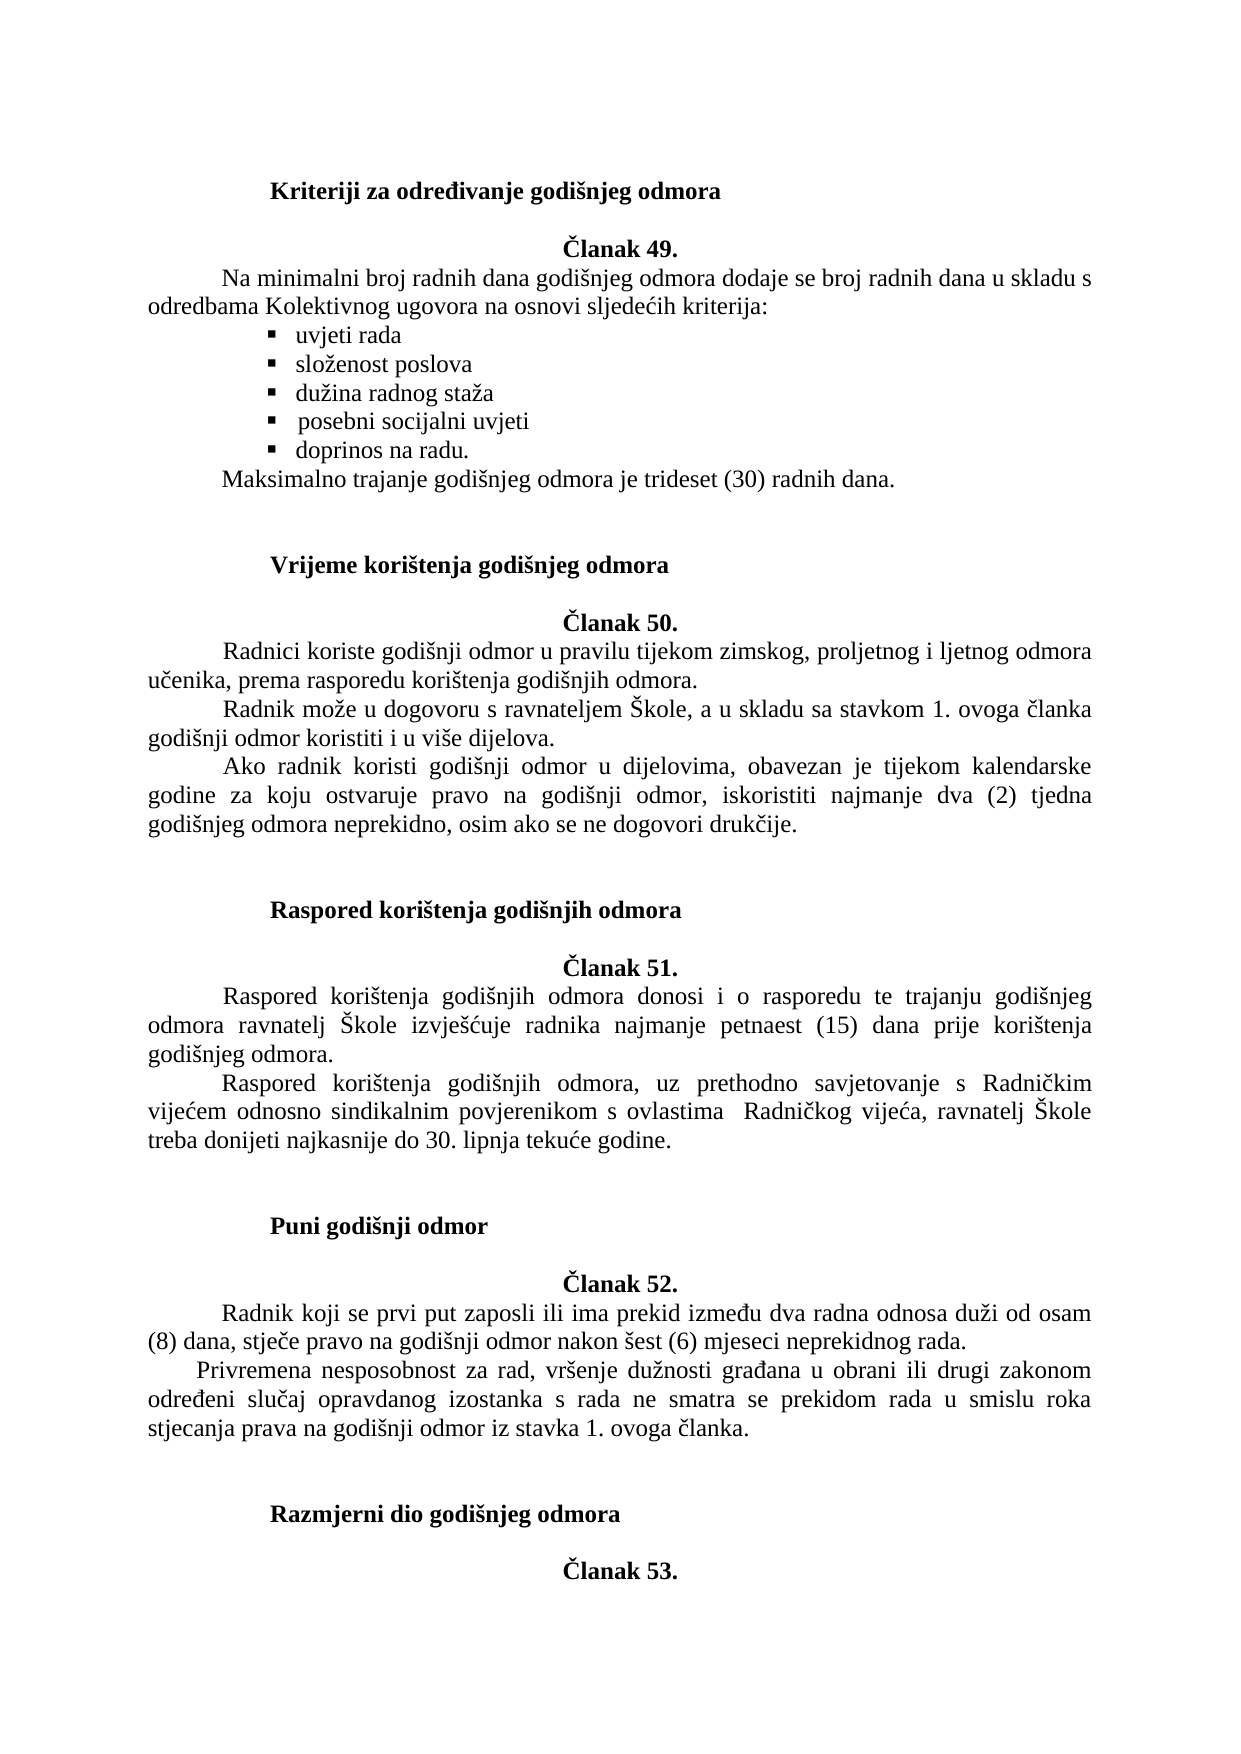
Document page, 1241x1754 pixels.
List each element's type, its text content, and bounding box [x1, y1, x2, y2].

list doprinos na radu. [266, 435, 1093, 464]
text složenost poslova [266, 349, 1093, 378]
text Članak 50. [148, 608, 1093, 636]
text Kriteriji za određivanje godišnjeg odmora [196, 176, 1093, 205]
text Ako radnik koristi godišnji odmor u dijelovima, obavezan je tijekom kalendarske godine za koju ostvaruje pravo na godišnji odmor, iskoristiti najmanje dva (2) tjedna godišnjeg odmora neprekidno, osim ako se ne dogovori drukčije. [148, 751, 1093, 838]
text Raspored korištenja godišnjih odmora donosi i o rasporedu te trajanju godišnjeg odmora ravnatelj Škole izvješćuje radnika najmanje petnaest (15) dana prije korištenja godišnjeg odmora. [148, 981, 1093, 1068]
text Članak 51. [148, 953, 1093, 981]
text uvjeti rada [266, 320, 1093, 349]
text Raspored korištenja godišnjih odmora, uz prethodno savjetovanje s Radničkim vijećem odnosno sindikalnim povjerenikom s ovlastima Radničkog vijeća, ravnatelj Škole treba donijeti najkasnije do 30. lipnja tekuće godine. [148, 1068, 1093, 1154]
text Radnici koriste godišnji odmor u pravilu tijekom zimskog, proljetnog i ljetnog odmora učenika, prema rasporedu korištenja godišnjih odmora. [148, 636, 1093, 694]
text Vrijeme korištenja godišnjeg odmora [196, 550, 1093, 579]
text Puni godišnji odmor [196, 1211, 1093, 1240]
text Članak 49. [148, 234, 1093, 263]
list posebni socijalni uvjeti [266, 406, 1093, 435]
text Maksimalno trajanje godišnjeg odmora je trideset (30) radnih dana. [221, 464, 1093, 493]
text Članak 52. [148, 1269, 1093, 1298]
text Na minimalni broj radnih dana godišnjeg odmora dodaje se broj radnih dana u skladu s odredbama Kolektivnog ugovora na osnovi sljedećih kriterija: [148, 263, 1093, 320]
text Radnik može u dogovoru s ravnateljem Škole, a u skladu sa stavkom 1. ovoga članka godišnji odmor koristiti i u više dijelova. [148, 694, 1093, 751]
text dužina radnog staža [266, 378, 1093, 406]
text Članak 53. [148, 1556, 1093, 1585]
text Radnik koji se prvi put zaposli ili ima prekid između dva radna odnosa duži od osam (8) dana, stječe pravo na godišnji odmor nakon šest (6) mjeseci neprekidnog rada. [148, 1298, 1093, 1355]
text Raspored korištenja godišnjih odmora [196, 895, 1093, 924]
text Razmjerni dio godišnjeg odmora [196, 1499, 1093, 1528]
text Privremena nesposobnost za rad, vršenje dužnosti građana u obrani ili drugi zakonom određeni slučaj opravdanog izostanka s rada ne smatra se prekidom rada u smislu roka stjecanja prava na godišnji odmor iz stavka 1. ovoga članka. [148, 1355, 1093, 1441]
